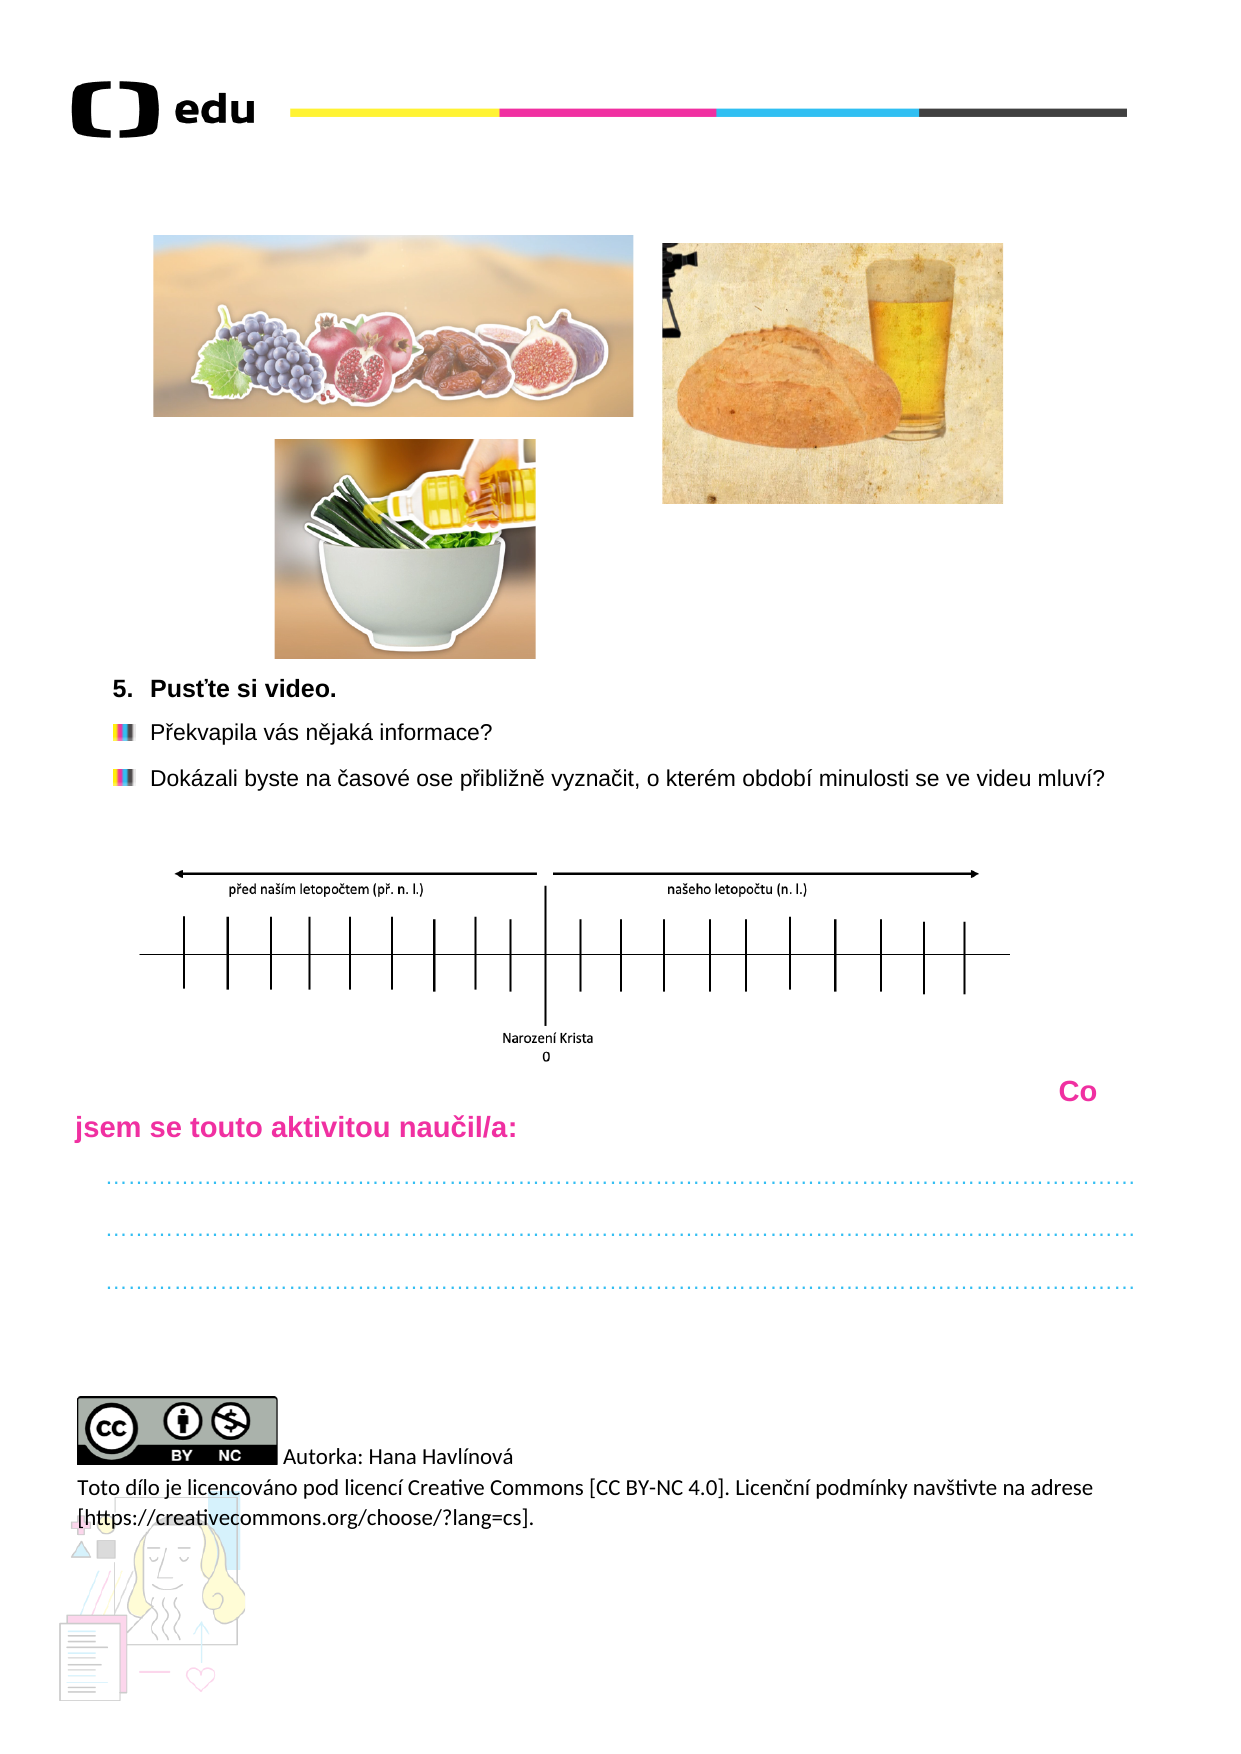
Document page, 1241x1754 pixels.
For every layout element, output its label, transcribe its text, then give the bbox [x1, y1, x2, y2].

picture [113, 835, 1040, 1081]
picture [153, 235, 634, 417]
text Překvapila vás nějaká informace? [112, 719, 1152, 746]
picture [274, 439, 536, 659]
text Co jsem se touto aktivitou naučil/a: [75, 1074, 1152, 1143]
picture [77, 1396, 278, 1465]
picture [58, 1491, 246, 1701]
list Pusťte si video. [112, 674, 1110, 703]
picture [113, 724, 136, 741]
picture [662, 243, 1004, 504]
picture [113, 769, 136, 786]
picture [63, 73, 1138, 168]
text ……………………………………………………………………………………………………………………………………………………………………………………………………………………………………………………………………………………………………………………………………………………………………… [104, 1163, 1153, 1294]
text Dokázali byste na časové ose přibližně vyznačit, o kterém období minulosti se ve videu mluví? [112, 764, 1152, 791]
